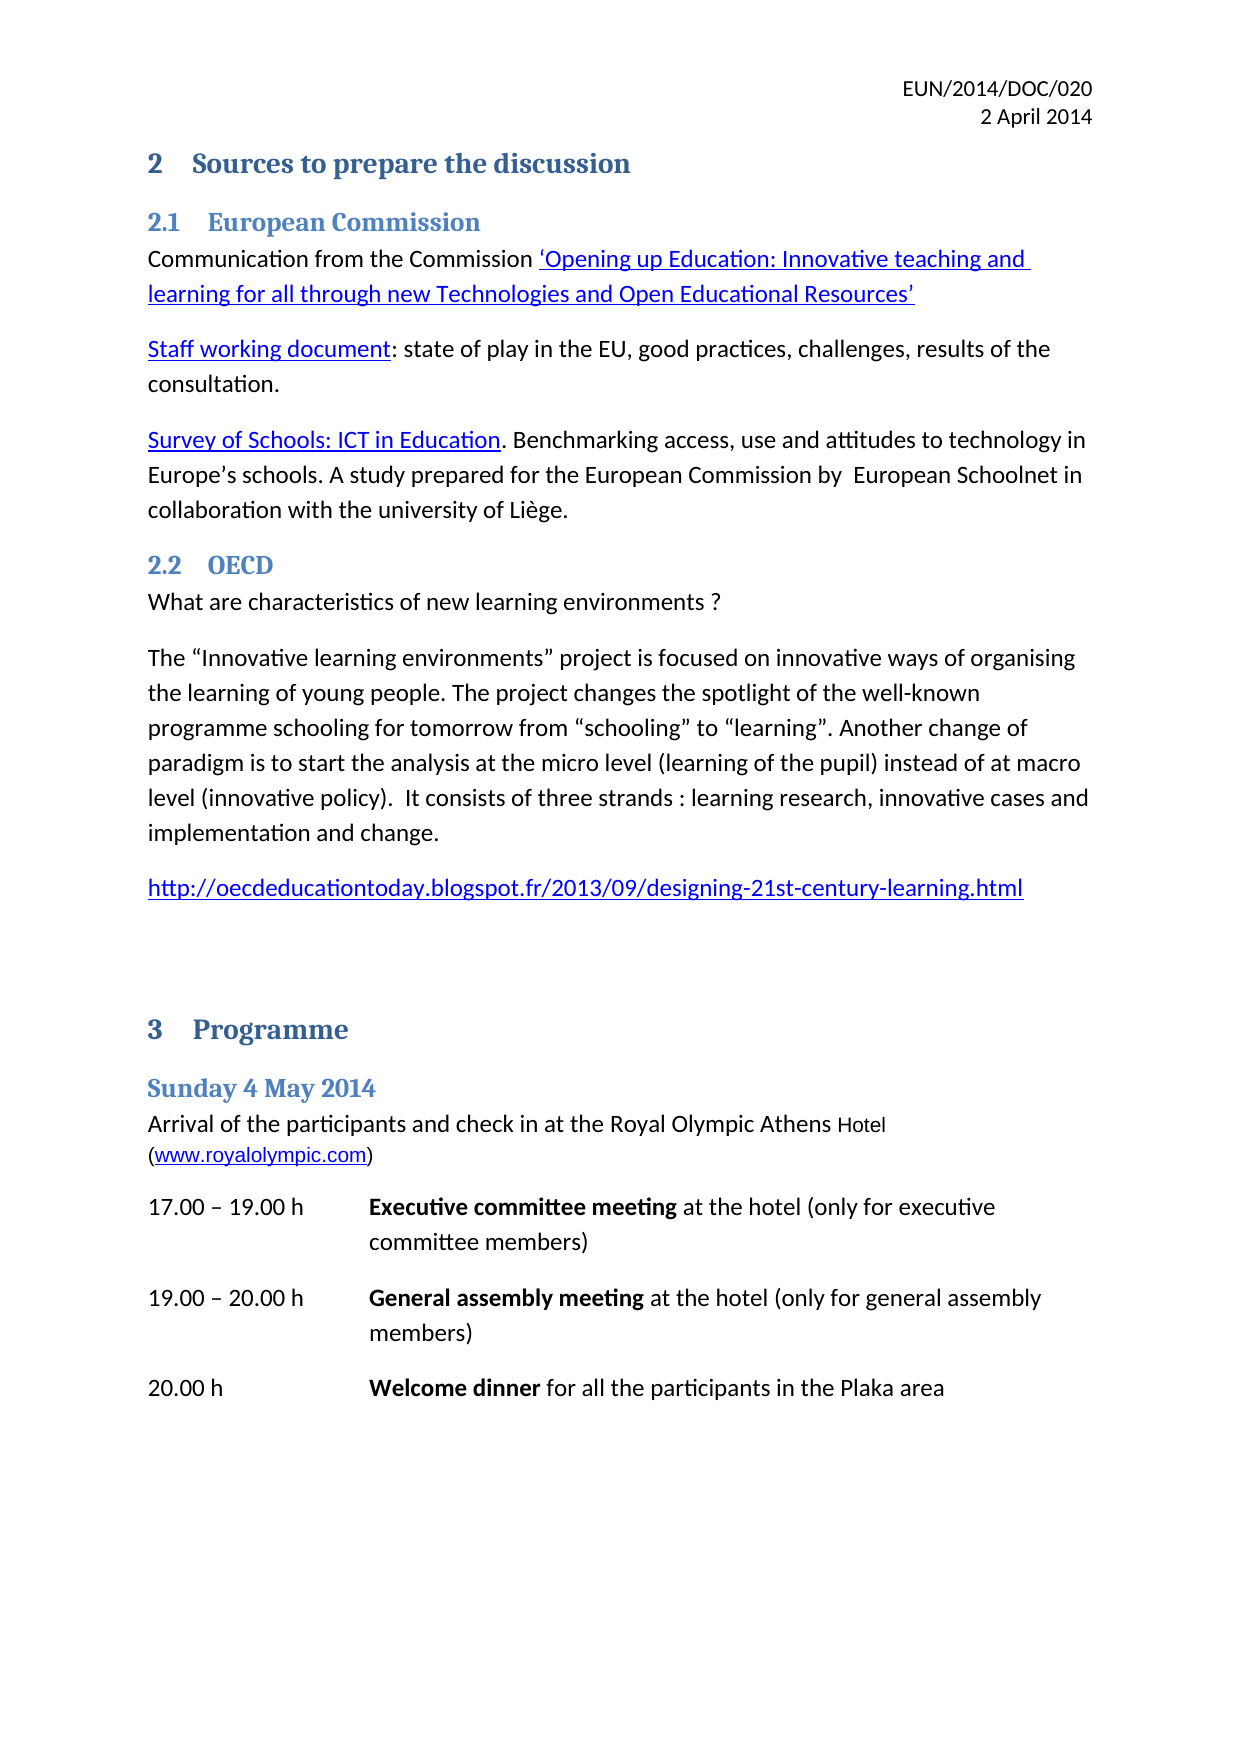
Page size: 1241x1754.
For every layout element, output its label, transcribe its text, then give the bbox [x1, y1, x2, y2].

subtitle European Commission [148, 207, 1093, 238]
text 20.00 h Welcome dinner for all the participants in the Plaka area [148, 1373, 1093, 1403]
text Communication from the Commission ‘Opening up Education: Innovative teaching and learning for all through new Technologies and Open Educational Resources’ [148, 243, 1093, 308]
text What are characteristics of new learning environments ? [148, 586, 1093, 616]
text 19.00 – 20.00 h General assembly meeting at the hotel (only for general assembly members) [148, 1282, 1093, 1347]
subtitle Sunday 4 May 2014 [148, 1073, 1093, 1104]
text Survey of Schools: ICT in Education. Benchmarking access, use and attitudes to technology in Europe’s schools. A study prepared for the European Commission by European Schoolnet in collaboration with the university of Liège. [148, 424, 1093, 525]
subtitle Programme [148, 1013, 1093, 1047]
text The “Innovative learning environments” project is focused on innovative ways of organising the learning of young people. The project changes the spotlight of the well-known programme schooling for tomorrow from “schooling” to “learning”. Another change of paradigm is to start the analysis at the micro level (learning of the pupil) instead of at macro level (innovative policy). It consists of three strands : learning research, innovative cases and implementation and change. [148, 642, 1093, 847]
text http://oecdeducationtoday.blogspot.fr/2013/09/designing-21st-century-learning.html [148, 873, 1093, 903]
text Staff working document: state of play in the EU, good practices, challenges, results of the consultation. [148, 333, 1093, 399]
subtitle Sources to prepare the discussion [148, 148, 1093, 181]
subtitle OECD [148, 550, 1093, 581]
text Arrival of the participants and check in at the Royal Olympic Athens Hotel (www.royalolympic.com) [148, 1108, 1093, 1167]
text 17.00 – 19.00 h Executive committee meeting at the hotel (only for executive committee members) [148, 1191, 1093, 1256]
